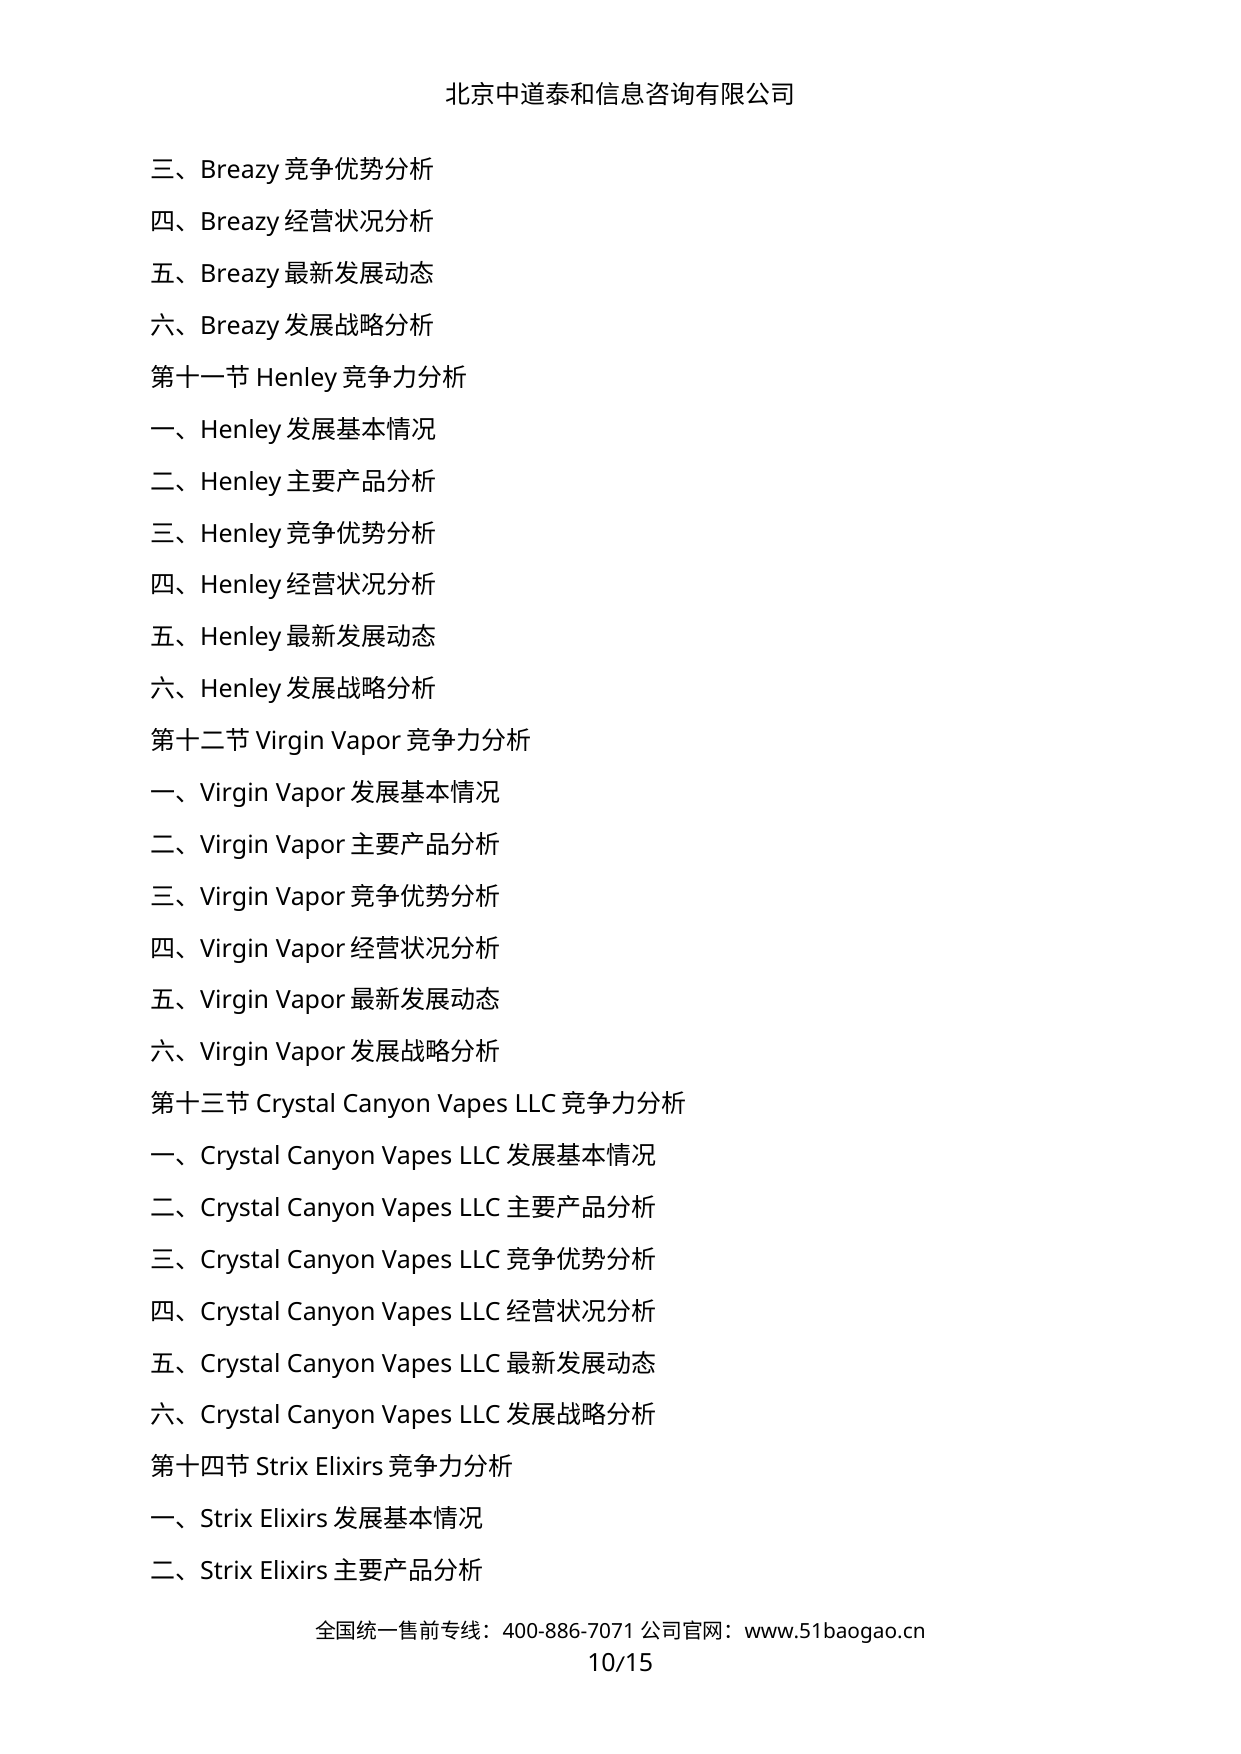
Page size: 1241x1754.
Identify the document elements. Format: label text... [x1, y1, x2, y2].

text 六、Virgin Vapor发展战略分析 [150, 1032, 1090, 1068]
text 六、Breazy发展战略分析 [150, 306, 1090, 342]
text 三、Virgin Vapor竞争优势分析 [150, 876, 1090, 912]
text 三、Crystal Canyon Vapes LLC竞争优势分析 [150, 1239, 1090, 1276]
text 二、Henley主要产品分析 [150, 461, 1090, 497]
text 第十四节 Strix Elixirs竞争力分析 [150, 1447, 1090, 1483]
text 五、Henley最新发展动态 [150, 617, 1090, 653]
text 六、Henley发展战略分析 [150, 669, 1090, 705]
text 一、Virgin Vapor发展基本情况 [150, 772, 1090, 809]
text 一、Crystal Canyon Vapes LLC发展基本情况 [150, 1136, 1090, 1172]
text 四、Henley经营状况分析 [150, 565, 1090, 601]
text 四、Virgin Vapor经营状况分析 [150, 928, 1090, 964]
text 一、Henley发展基本情况 [150, 409, 1090, 446]
text 二、Crystal Canyon Vapes LLC主要产品分析 [150, 1187, 1090, 1224]
text 五、Breazy最新发展动态 [150, 254, 1090, 290]
text 三、Henley竞争优势分析 [150, 513, 1090, 549]
text 五、Virgin Vapor最新发展动态 [150, 980, 1090, 1016]
text 六、Crystal Canyon Vapes LLC发展战略分析 [150, 1395, 1090, 1431]
text 二、Strix Elixirs主要产品分析 [150, 1551, 1090, 1587]
text 第十三节 Crystal Canyon Vapes LLC竞争力分析 [150, 1084, 1090, 1120]
text 三、Breazy竞争优势分析 [150, 150, 1090, 186]
text 五、Crystal Canyon Vapes LLC最新发展动态 [150, 1343, 1090, 1379]
text 第十二节 Virgin Vapor竞争力分析 [150, 721, 1090, 757]
text 第十一节 Henley竞争力分析 [150, 357, 1090, 394]
text 四、Breazy经营状况分析 [150, 202, 1090, 238]
text 二、Virgin Vapor主要产品分析 [150, 824, 1090, 861]
text 一、Strix Elixirs发展基本情况 [150, 1499, 1090, 1535]
text 四、Crystal Canyon Vapes LLC经营状况分析 [150, 1291, 1090, 1327]
